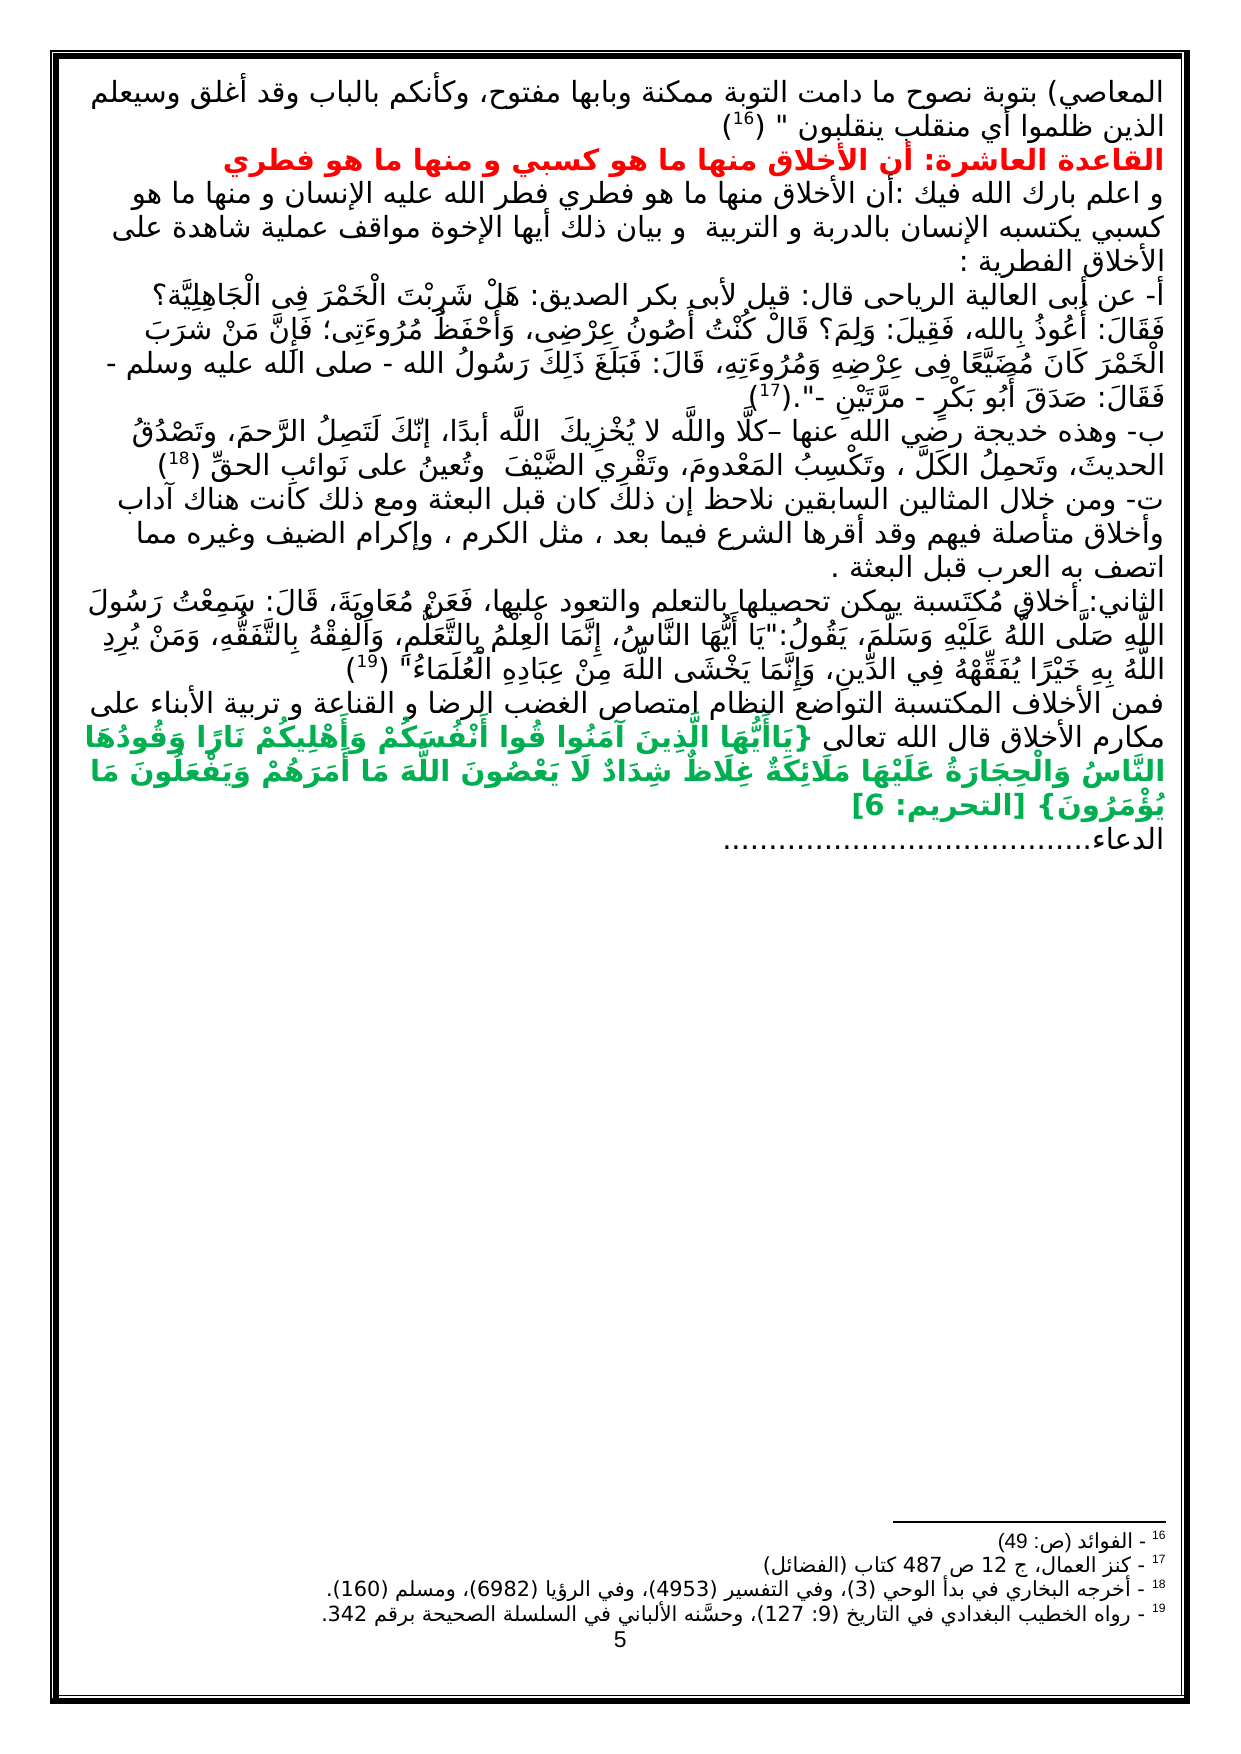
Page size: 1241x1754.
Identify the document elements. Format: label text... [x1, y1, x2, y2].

text ت- ومن خلال المثالين السابقين نلاحظ إن ذلك كان قبل البعثة ومع ذلك كانت هناك آداب وأخلاق متأصلة فيهم وقد أقرها الشرع فيما بعد ، مثل الكرم ، وإكرام الضيف وغيره مما اتصف به العرب قبل البعثة . [75, 482, 1165, 584]
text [75, 75, 1165, 143]
text فمن الأخلاف المكتسبة التواضع النظام امتصاص الغضب الرضا و القناعة و تربية الأبناء على مكارم الأخلاق قال الله تعالى {يَاأَيُّهَا الَّذِينَ آمَنُوا قُوا أَنْفُسَكُمْ وَأَهْلِيكُمْ نَارًا وَقُودُهَا النَّاسُ وَالْحِجَارَةُ عَلَيْهَا مَلَائِكَةٌ غِلَاظٌ شِدَادٌ لَا يَعْصُونَ اللَّهَ مَا أَمَرَهُمْ وَيَفْعَلُونَ مَا يُؤْمَرُونَ} [التحريم: 6] [75, 686, 1165, 822]
text الدعاء........................................ [75, 822, 1165, 856]
text الثاني: أخلاق مُكتَسبة يمكن تحصيلها بالتعلم والتعود عليها، فَعَنْ مُعَاوِيَةَ، قَالَ: سَمِعْتُ رَسُولَ اللَّهِ صَلَّى اللَّهُ عَلَيْهِ وَسَلَّمَ، يَقُولُ:"يَا أَيُّهَا النَّاسُ، إِنَّمَا الْعِلْمُ بِالتَّعَلُّمِ، وَالْفِقْهُ بِالتَّفَقُّهِ، وَمَنْ يُرِدِ اللَّهُ بِهِ خَيْرًا يُفَقِّهْهُ فِي الدِّينِ، وَإِنَّمَا يَخْشَى اللَّهَ مِنْ عِبَادِهِ الْعُلَمَاءُ" () [75, 584, 1165, 686]
text القاعدة العاشرة: أن الأخلاق منها ما هو كسبي و منها ما هو فطري [75, 143, 1165, 177]
text ب‌- وهذه خديجة رضي الله عنها –كلَّا واللَّه لا يُخْزِيكَ اللَّه أبدًا، إنّكَ لَتَصِلُ الرَّحمَ، وتَصْدُقُ الحديثَ، وتَحمِلُ الكَلَّ ، وتَكْسِبُ المَعْدومَ، وتَقْرِي الضَّيْفَ وتُعينُ على نَوائبِ الحقِّ () [75, 414, 1165, 482]
text و اعلم بارك الله فيك :أن الأخلاق منها ما هو فطري فطر الله عليه الإنسان و منها ما هو كسبي يكتسبه الإنسان بالدربة و التربية و بيان ذلك أيها الإخوة مواقف عملية شاهدة على الأخلاق الفطرية : [75, 177, 1165, 279]
text أ- عن أبى العالية الرياحى قال: قيل لأبى بكر الصديق: هَلْ شَرِبْتَ الْخَمْرَ فِى الْجَاهِلِيَّة؟ فَقَالَ: أُعُوذُ بِالله، فَقِيلَ: وَلِمَ؟ قَالْ كُنْتُ أَصُونُ عِرْضِى، وَأَحْفَظُ مُرُوءَتِى؛ فَإِنَّ مَنْ شرَبَ الْخَمْرَ كَانَ مُضَيَّعًا فِى عِرْضِهِ وَمُرُوءَتِهِ، قَالَ: فَبَلَغَ ذَلِكَ رَسُولُ الله - صلى الله عليه وسلم - فَقَالَ: صَدَقَ أَبُو بَكْرٍ - مرَّتَيْنِ -".() [75, 279, 1165, 414]
